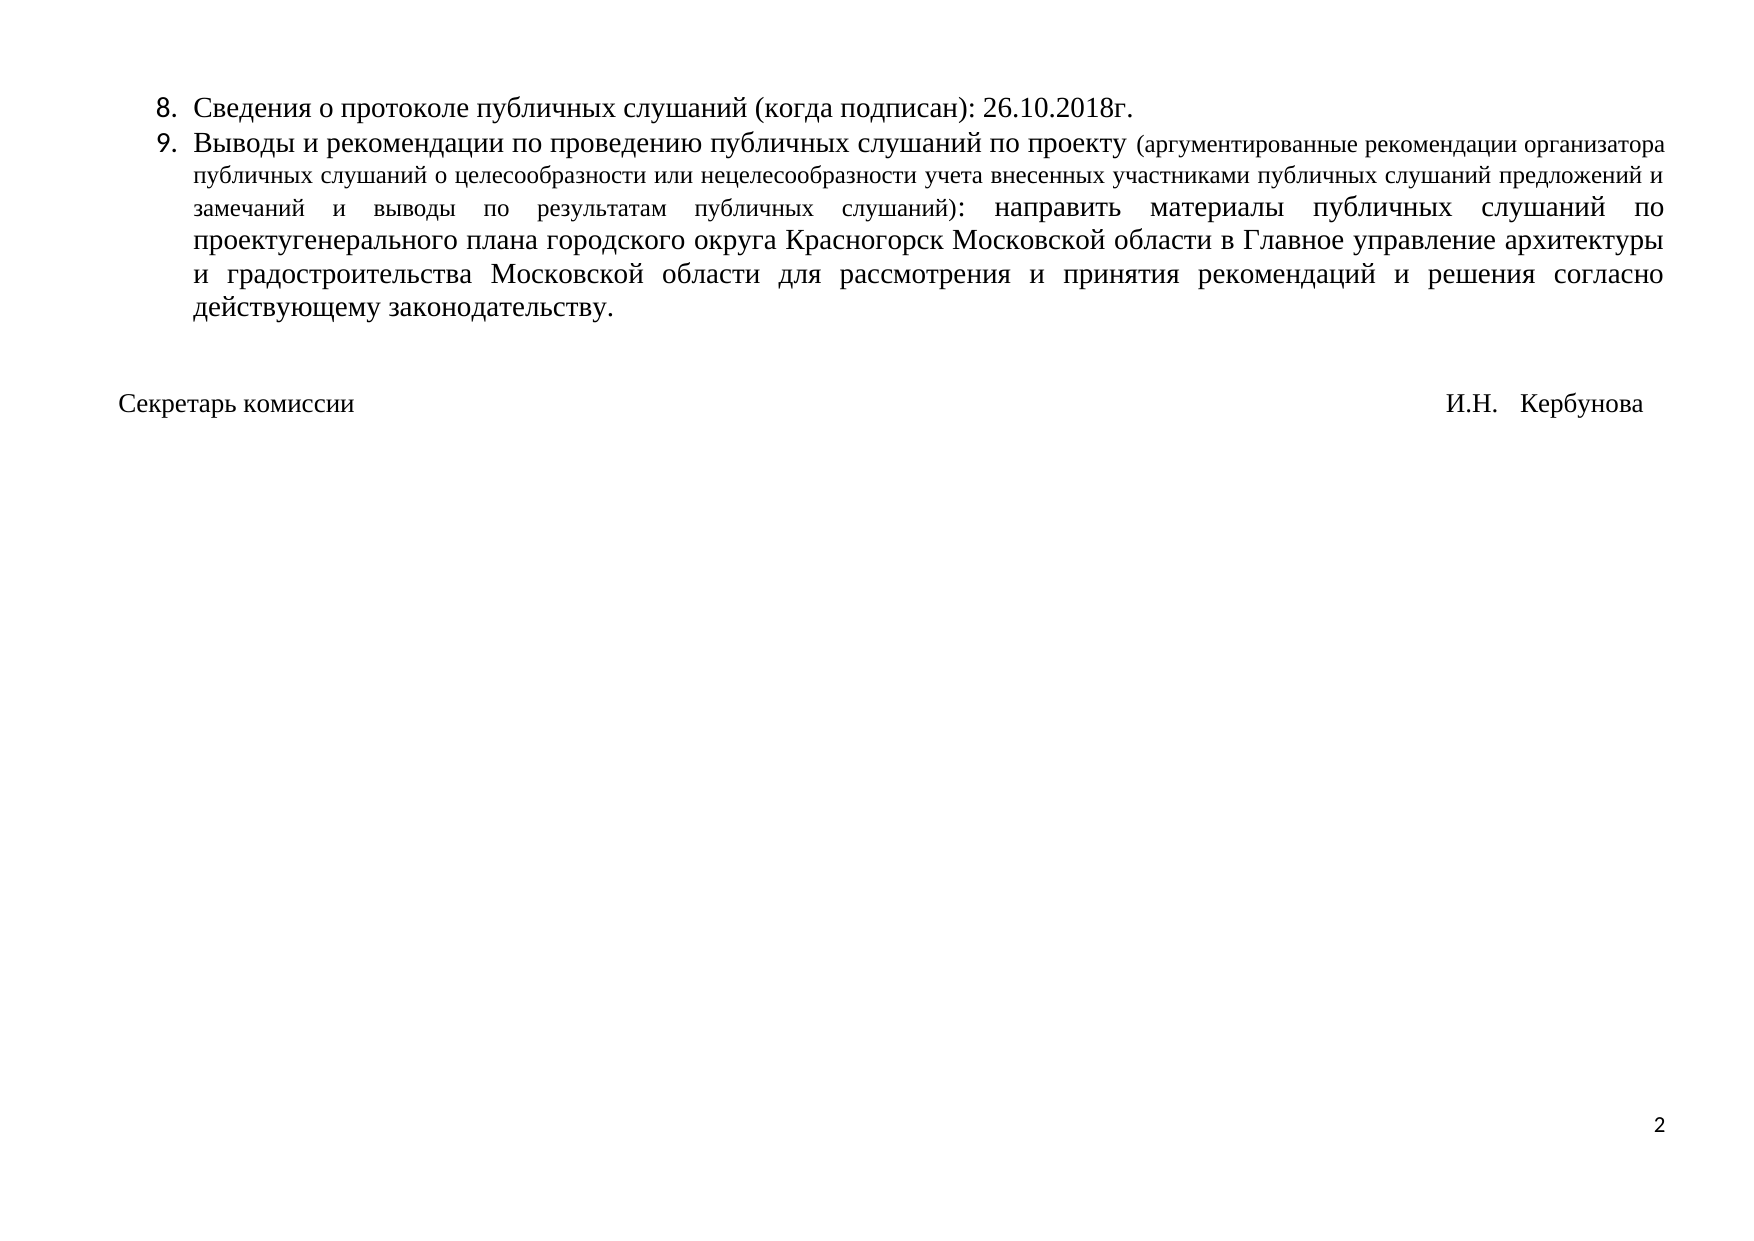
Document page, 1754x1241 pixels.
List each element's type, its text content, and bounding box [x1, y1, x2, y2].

list Выводы и рекомендации по проведению публичных слушаний по проекту (аргументированные рекомендации организатора публичных слушаний о целесообразности или нецелесообразности учета внесенных участниками публичных слушаний предложений и замечаний и выводы по результатам публичных слушаний): направить материалы публичных слушаний по проектугенерального плана городского округа Красногорск Московской области в Главное управление архитектуры и градостроительства Московской области для рассмотрения и принятия рекомендаций и решения согласно действующему законодательству. [156, 124, 1665, 323]
text Секретарь комиссии И.Н. Кербунова [118, 387, 1665, 450]
list Сведения о протоколе публичных слушаний (когда подписан): 26.10.2018г. [156, 89, 1665, 124]
